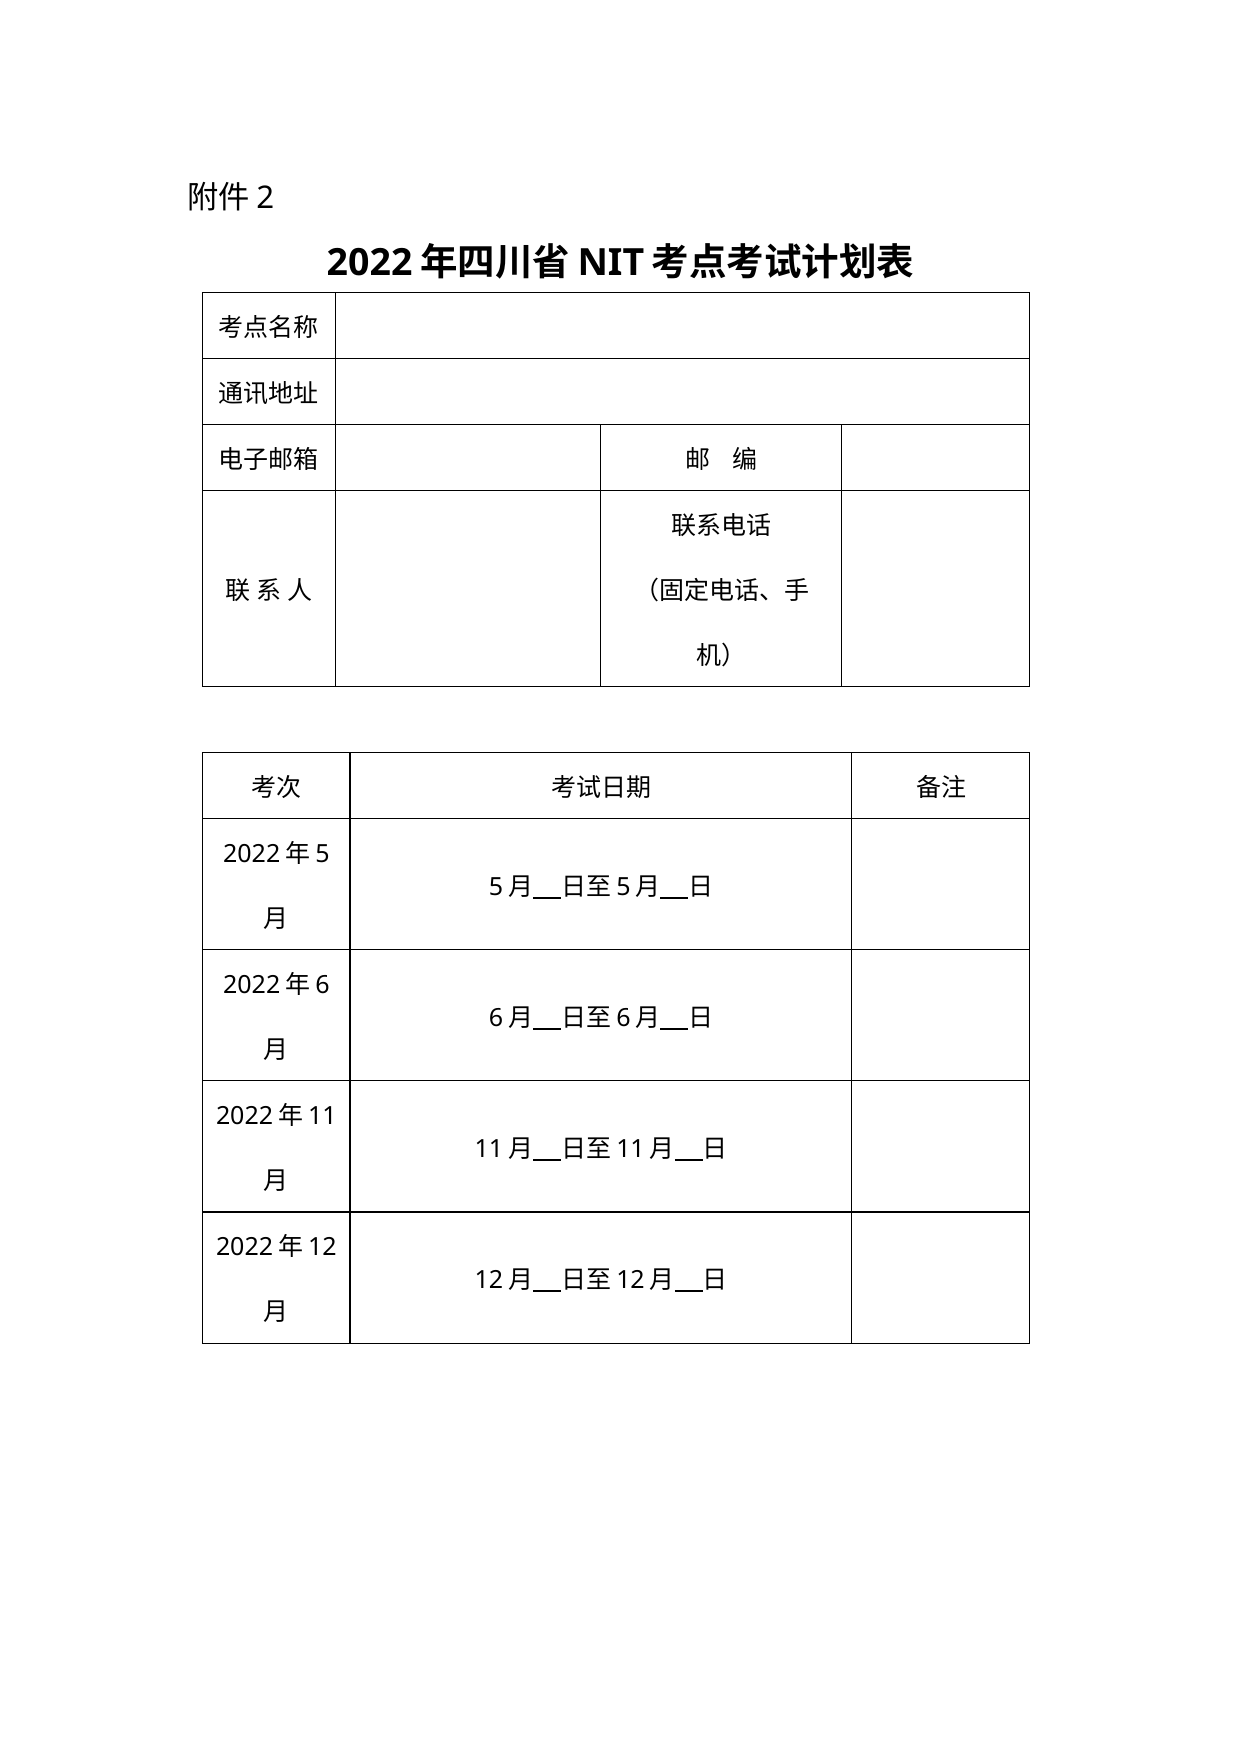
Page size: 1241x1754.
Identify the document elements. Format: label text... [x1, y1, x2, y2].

table_cell 11月 日至11月 日 [351, 1081, 851, 1211]
text 附件2 [187, 162, 1053, 227]
table_cell 2022年12月 [203, 1213, 349, 1342]
table_header 备注 [852, 753, 1029, 818]
table_cell [842, 425, 1029, 490]
table_cell 通讯地址 [203, 359, 335, 424]
table_cell 2022年6月 [203, 950, 349, 1080]
table_cell [842, 491, 1029, 686]
table_cell [852, 1081, 1029, 1211]
text 2022年四川省NIT考点考试计划表 [187, 227, 1053, 292]
table_cell 电子邮箱 [203, 425, 335, 490]
table_cell 5月 日至5月 日 [351, 819, 851, 949]
table_cell [852, 819, 1029, 949]
table_header 考点名称 [203, 293, 335, 358]
table_cell [852, 950, 1029, 1080]
table_cell 12月 日至12月 日 [351, 1213, 851, 1342]
table_cell [852, 1213, 1029, 1342]
table_cell [336, 359, 1029, 424]
table_cell 联 系 人 [203, 491, 335, 686]
table_cell [336, 425, 600, 490]
table_cell 联系电话 （固定电话、手机） [601, 491, 841, 686]
table_header [336, 293, 1029, 358]
table_cell 6月 日至6月 日 [351, 950, 851, 1080]
table_header 考次 [203, 753, 349, 818]
table_cell 邮 编 [601, 425, 841, 490]
table_cell [336, 491, 600, 686]
table_cell 2022年11月 [203, 1081, 349, 1211]
table_header 考试日期 [351, 753, 851, 818]
table_cell 2022年5月 [203, 819, 349, 949]
